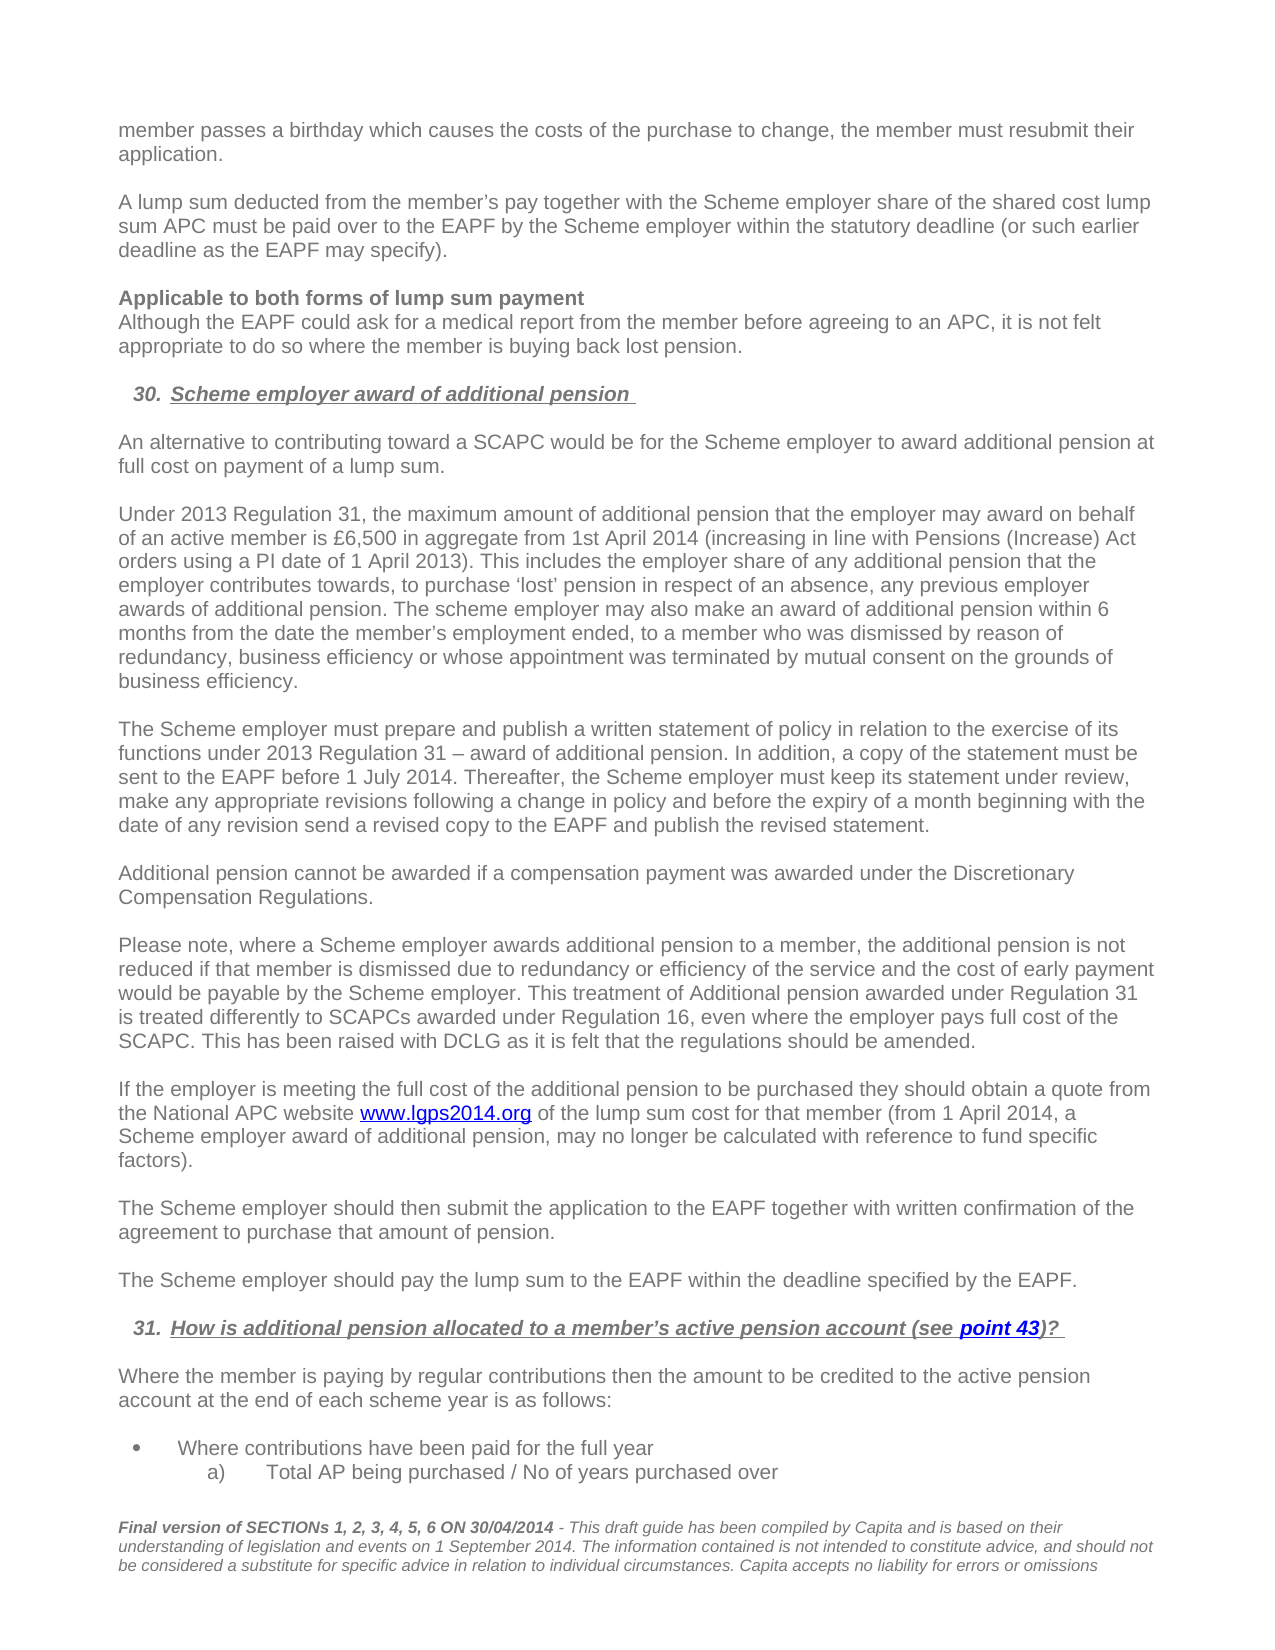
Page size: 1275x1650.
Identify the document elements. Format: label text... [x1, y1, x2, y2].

list Where contributions have been paid for the full year [133, 1436, 1157, 1460]
list Total AP being purchased / No of years purchased over [207, 1460, 1157, 1484]
text Under 2013 Regulation 31, the maximum amount of additional pension that the employer may award on behalf of an active member is £6,500 in aggregate from 1st April 2014 (increasing in line with Pensions (Increase) Act orders using a PI date of 1 April 2013). This includes the employer share of any additional pension that the employer contributes towards, to purchase ‘lost’ pension in respect of an absence, any previous employer awards of additional pension. The scheme employer may also make an award of additional pension within 6 months from the date the member’s employment ended, to a member who was dismissed by reason of redundancy, business efficiency or whose appointment was terminated by mutual consent on the grounds of business efficiency. [118, 501, 1157, 693]
text Where the member is paying by regular contributions then the amount to be credited to the active pension account at the end of each scheme year is as follows: [118, 1364, 1157, 1412]
text Although the EAPF could ask for a medical report from the member before agreeing to an APC, it is not felt appropriate to do so where the member is buying back lost pension. [118, 310, 1157, 358]
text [118, 118, 1157, 166]
text The Scheme employer must prepare and publish a written statement of policy in relation to the exercise of its functions under 2013 Regulation 31 – award of additional pension. In addition, a copy of the statement must be sent to the EAPF before 1 July 2014. Thereafter, the Scheme employer must keep its statement under review, make any appropriate revisions following a change in policy and before the expiry of a month beginning with the date of any revision send a revised copy to the EAPF and publish the revised statement. [118, 717, 1157, 837]
text Additional pension cannot be awarded if a compensation payment was awarded under the Discretionary Compensation Regulations. [118, 861, 1157, 909]
text If the employer is meeting the full cost of the additional pension to be purchased they should obtain a quote from the National APC website www.lgps2014.org of the lump sum cost for that member (from 1 April 2014, a Scheme employer award of additional pension, may no longer be calculated with reference to fund specific factors). [118, 1076, 1157, 1172]
text The Scheme employer should pay the lump sum to the EAPF within the deadline specified by the EAPF. [118, 1268, 1157, 1292]
text Applicable to both forms of lump sum payment [118, 286, 1157, 310]
text A lump sum deducted from the member’s pay together with the Scheme employer share of the shared cost lump sum APC must be paid over to the EAPF by the Scheme employer within the statutory deadline (or such earlier deadline as the EAPF may specify). [118, 190, 1157, 262]
text Please note, where a Scheme employer awards additional pension to a member, the additional pension is not reduced if that member is dismissed due to redundancy or efficiency of the service and the cost of early payment would be payable by the Scheme employer. This treatment of Additional pension awarded under Regulation 31 is treated differently to SCAPCs awarded under Regulation 16, even where the employer pays full cost of the SCAPC. This has been raised with DCLG as it is felt that the regulations should be amended. [118, 933, 1157, 1052]
text An alternative to contributing toward a SCAPC would be for the Scheme employer to award additional pension at full cost on payment of a lump sum. [118, 429, 1157, 477]
list Scheme employer award of additional pension [133, 382, 1157, 406]
text The Scheme employer should then submit the application to the EAPF together with written confirmation of the agreement to purchase that amount of pension. [118, 1196, 1157, 1244]
list How is additional pension allocated to a member’s active pension account (see point 43)? [133, 1316, 1157, 1340]
